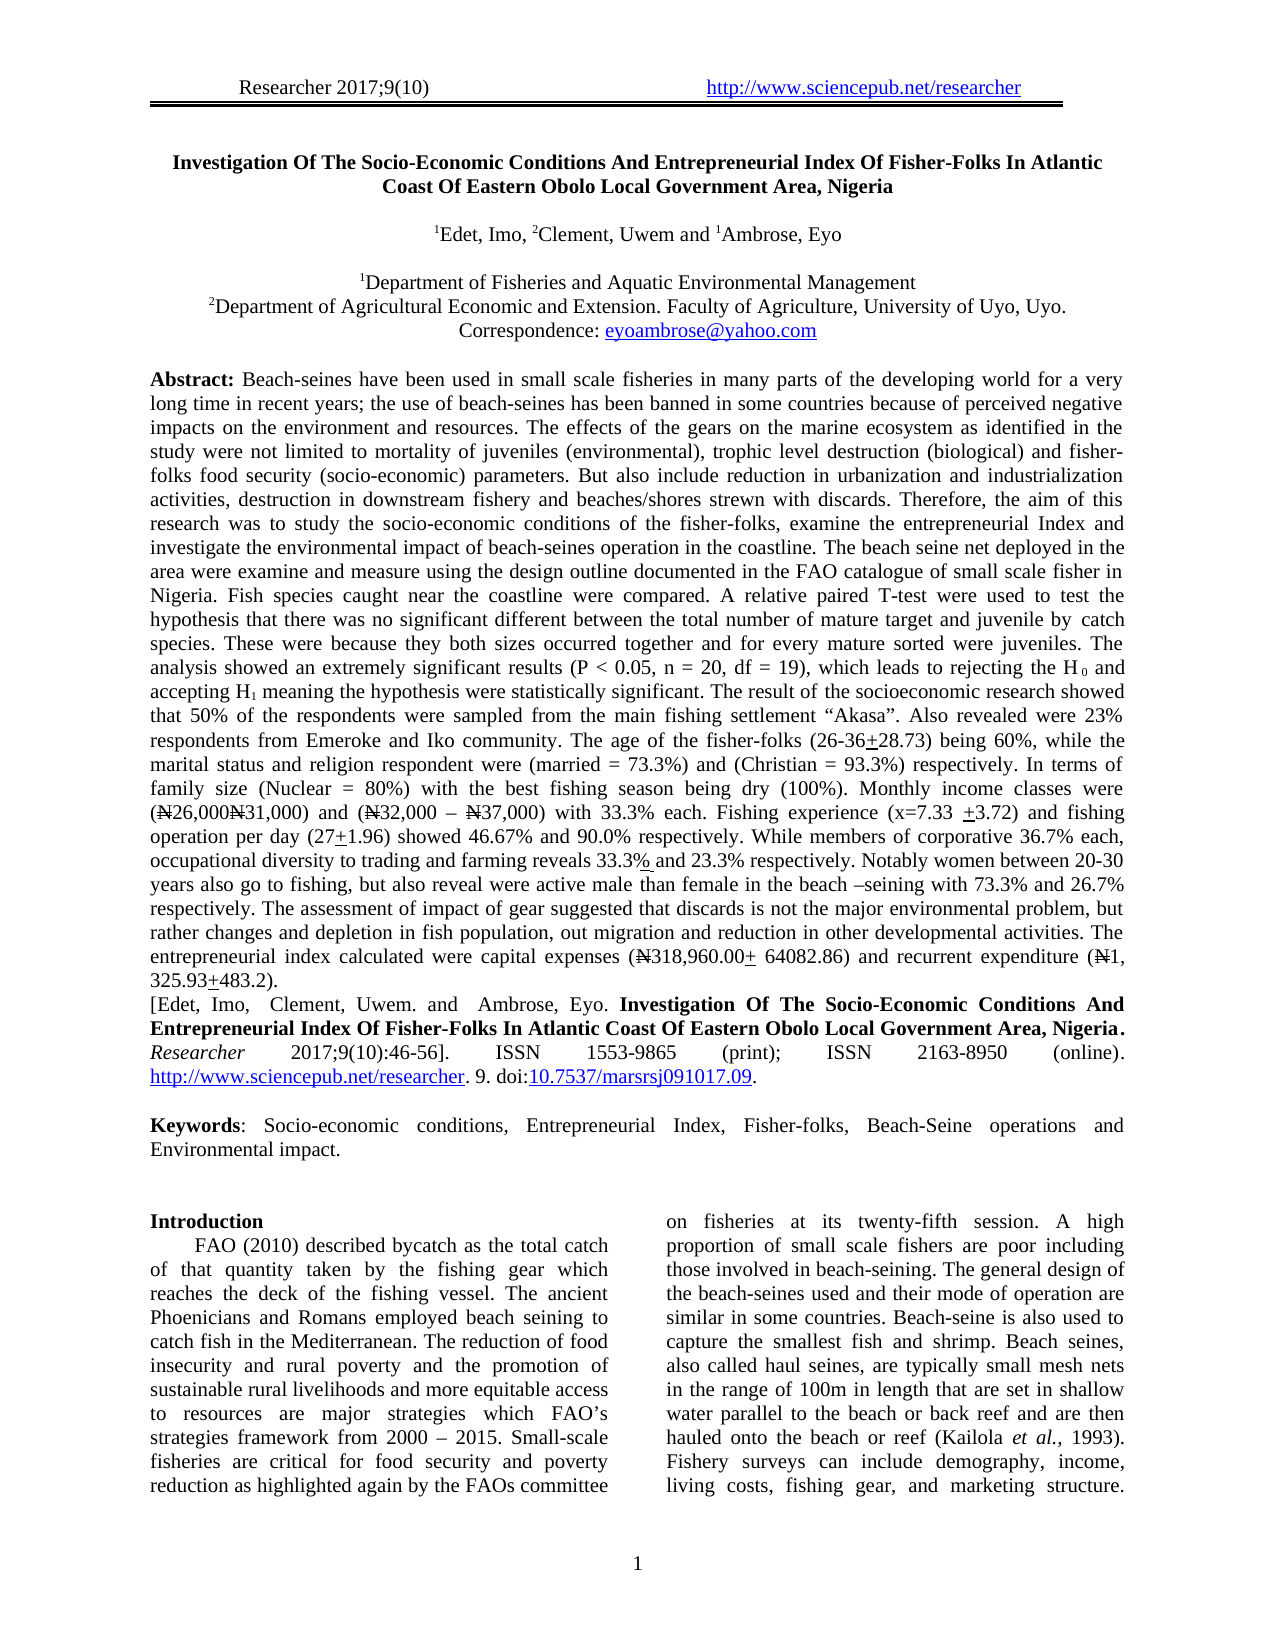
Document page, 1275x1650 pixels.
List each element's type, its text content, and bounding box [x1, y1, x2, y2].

text Investigation Of The Socio-Economic Conditions And Entrepreneurial Index Of Fisher-Folks In Atlantic Coast Of Eastern Obolo Local Government Area, Nigeria [150, 150, 1125, 198]
text Abstract: Beach-seines have been used in small scale fisheries in many parts of the developing world for a very long time in recent years; the use of beach-seines has been banned in some countries because of perceived negative impacts on the environment and resources. The effects of the gears on the marine ecosystem as identified in the study were not limited to mortality of juveniles (environmental), trophic level destruction (biological) and fisher-folks food security (socio-economic) parameters. But also include reduction in urbanization and industrialization activities, destruction in downstream fishery and beaches/shores strewn with discards. Therefore, the aim of this research was to study the socio-economic conditions of the fisher-folks, examine the entrepreneurial Index and investigate the environmental impact of beach-seines operation in the coastline. The beach seine net deployed in the area were examine and measure using the design outline documented in the FAO catalogue of small scale fisher in Nigeria. Fish species caught near the coastline were compared. A relative paired T-test were used to test the hypothesis that there was no significant different between the total number of mature target and juvenile by catch species. These were because they both sizes occurred together and for every mature sorted were juveniles. The analysis showed an extremely significant results (P < 0.05, n = 20, df = 19), which leads to rejecting the H0 and accepting H1 meaning the hypothesis were statistically significant. The result of the socioeconomic research showed that 50% of the respondents were sampled from the main fishing settlement “Akasa”. Also revealed were 23% respondents from Emeroke and Iko community. The age of the fisher-folks (26-36+28.73) being 60%, while the marital status and religion respondent were (married = 73.3%) and (Christian = 93.3%) respectively. In terms of family size (Nuclear = 80%) with the best fishing season being dry (100%). Monthly income classes were (N26,000N31,000) and (N32,000 – N37,000) with 33.3% each. Fishing experience (x=7.33 +3.72) and fishing operation per day (27+1.96) showed 46.67% and 90.0% respectively. While members of corporative 36.7% each, occupational diversity to trading and farming reveals 33.3% and 23.3% respectively. Notably women between 20-30 years also go to fishing, but also reveal were active male than female in the beach –seining with 73.3% and 26.7% respectively. The assessment of impact of gear suggested that discards is not the major environmental problem, but rather changes and depletion in fish population, out migration and reduction in other developmental activities. The entrepreneurial index calculated were capital expenses (N318,960.00+ 64082.86) and recurrent expenditure (N1, 325.93+483.2). [150, 367, 1125, 992]
text Keywords: Socio-economic conditions, Entrepreneurial Index, Fisher-folks, Beach-Seine operations and Environmental impact. [150, 1112, 1125, 1161]
text Correspondence: eyoambrose@yahoo.com [150, 318, 1125, 342]
text 1Edet, Imo, 2Clement, Uwem and 1Ambrose, Eyo [150, 222, 1125, 246]
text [666, 1209, 1125, 1497]
text Introduction [150, 1209, 609, 1233]
text 1Department of Fisheries and Aquatic Environmental Management [150, 270, 1125, 294]
text [Edet, Imo, Clement, Uwem. and Ambrose, Eyo. Investigation Of The Socio-Economic Conditions And Entrepreneurial Index Of Fisher-Folks In Atlantic Coast Of Eastern Obolo Local Government Area, Nigeria. Researcher 2017;9(10):46-56]. ISSN 1553-9865 (print); ISSN 2163-8950 (online). http://www.sciencepub.net/researcher. 9. doi:10.7537/marsrsj091017.09. [150, 992, 1125, 1088]
text 2Department of Agricultural Economic and Extension. Faculty of Agriculture, University of Uyo, Uyo. [150, 294, 1125, 318]
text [150, 1233, 609, 1497]
